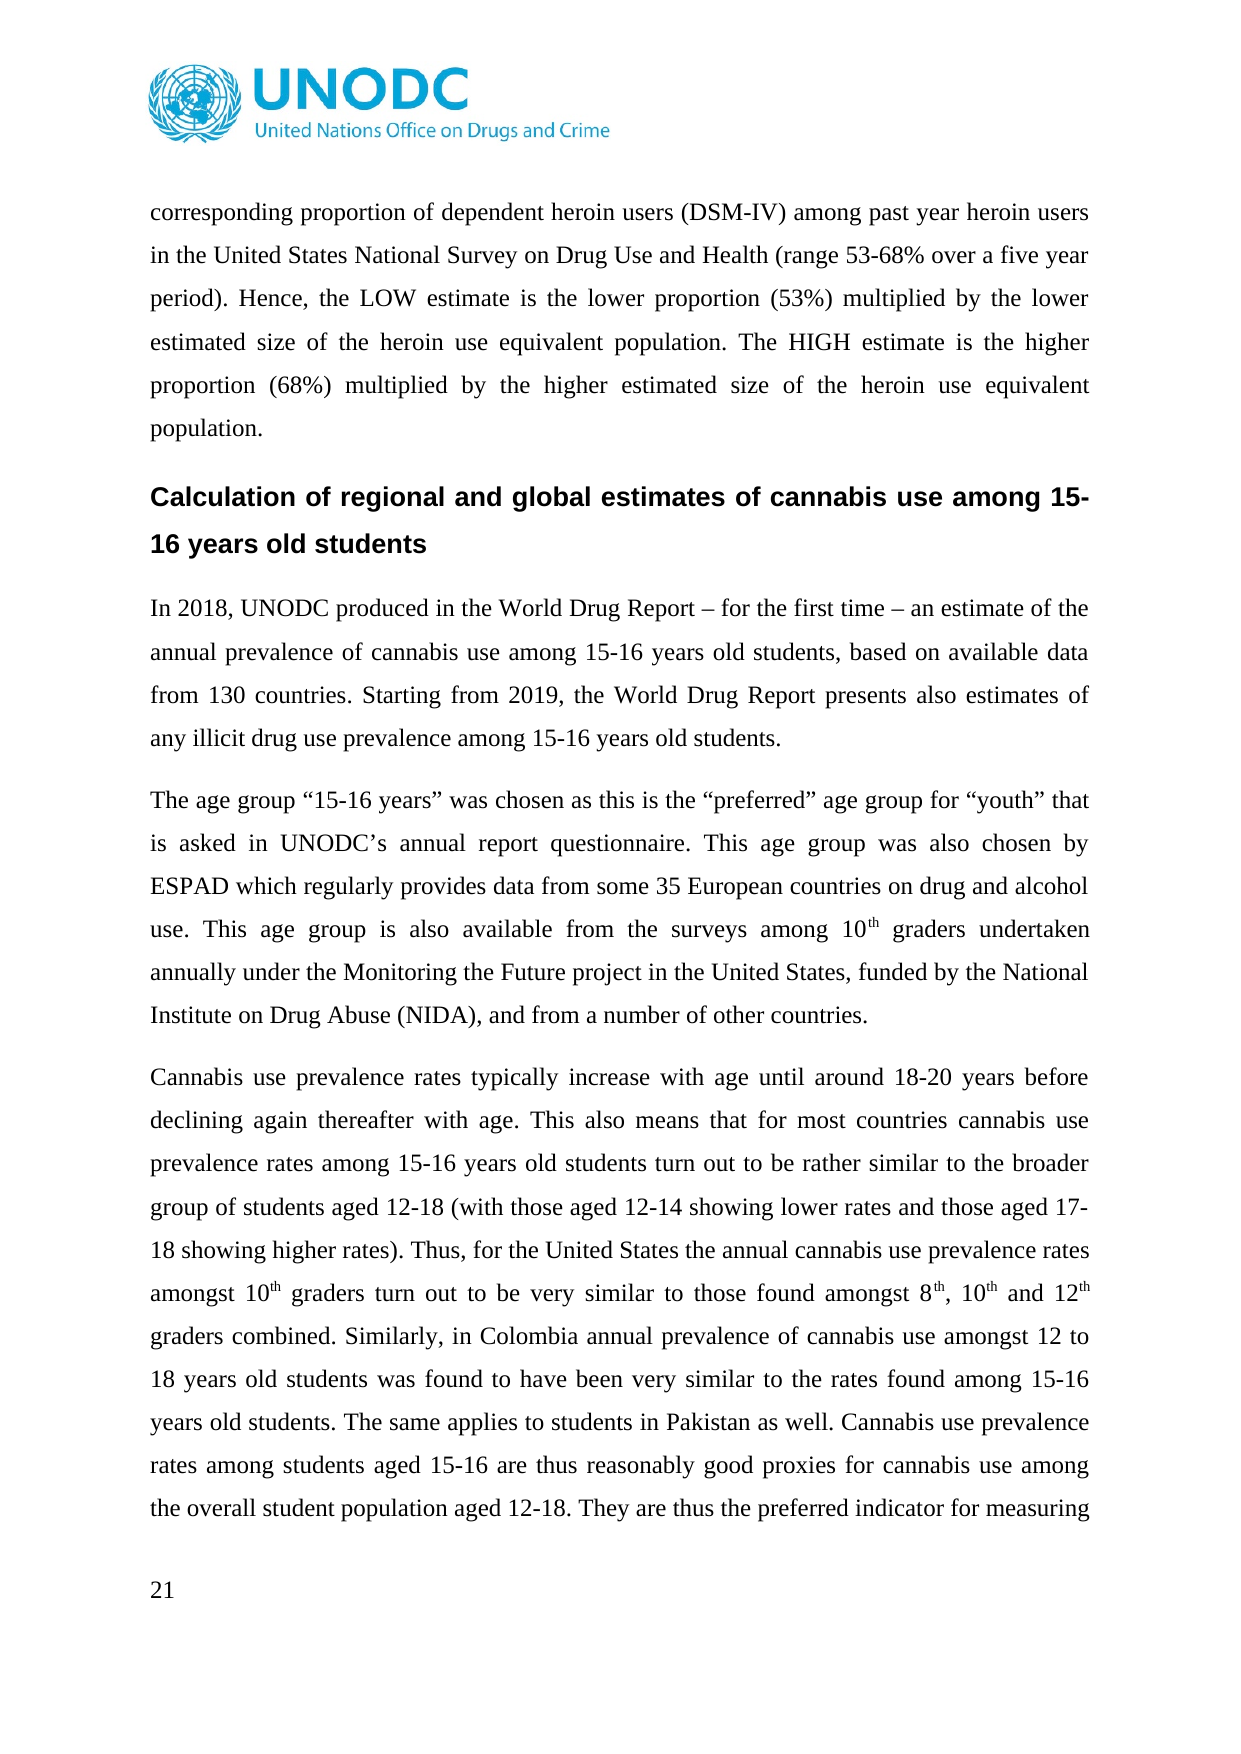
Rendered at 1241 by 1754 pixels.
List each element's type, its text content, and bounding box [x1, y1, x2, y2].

text In 2018, UNODC produced in the World Drug Report – for the first time – an estimate of the annual prevalence of cannabis use among 15-16 years old students, based on available data from 130 countries. Starting from 2019, the World Drug Report presents also estimates of any illicit drug use prevalence among 15-16 years old students. [150, 593, 1090, 752]
picture [145, 61, 612, 146]
subtitle Calculation of regional and global estimates of cannabis use among 15-16 years old students [150, 481, 1090, 559]
text The age group “15-16 years” was chosen as this is the “preferred” age group for “youth” that is asked in UNODC’s annual report questionnaire. This age group was also chosen by ESPAD which regularly provides data from some 35 European countries on drug and alcohol use. This age group is also available from the surveys among 10th graders undertaken annually under the Monitoring the Future project in the United States, funded by the National Institute on Drug Abuse (NIDA), and from a number of other countries. [150, 785, 1090, 1029]
